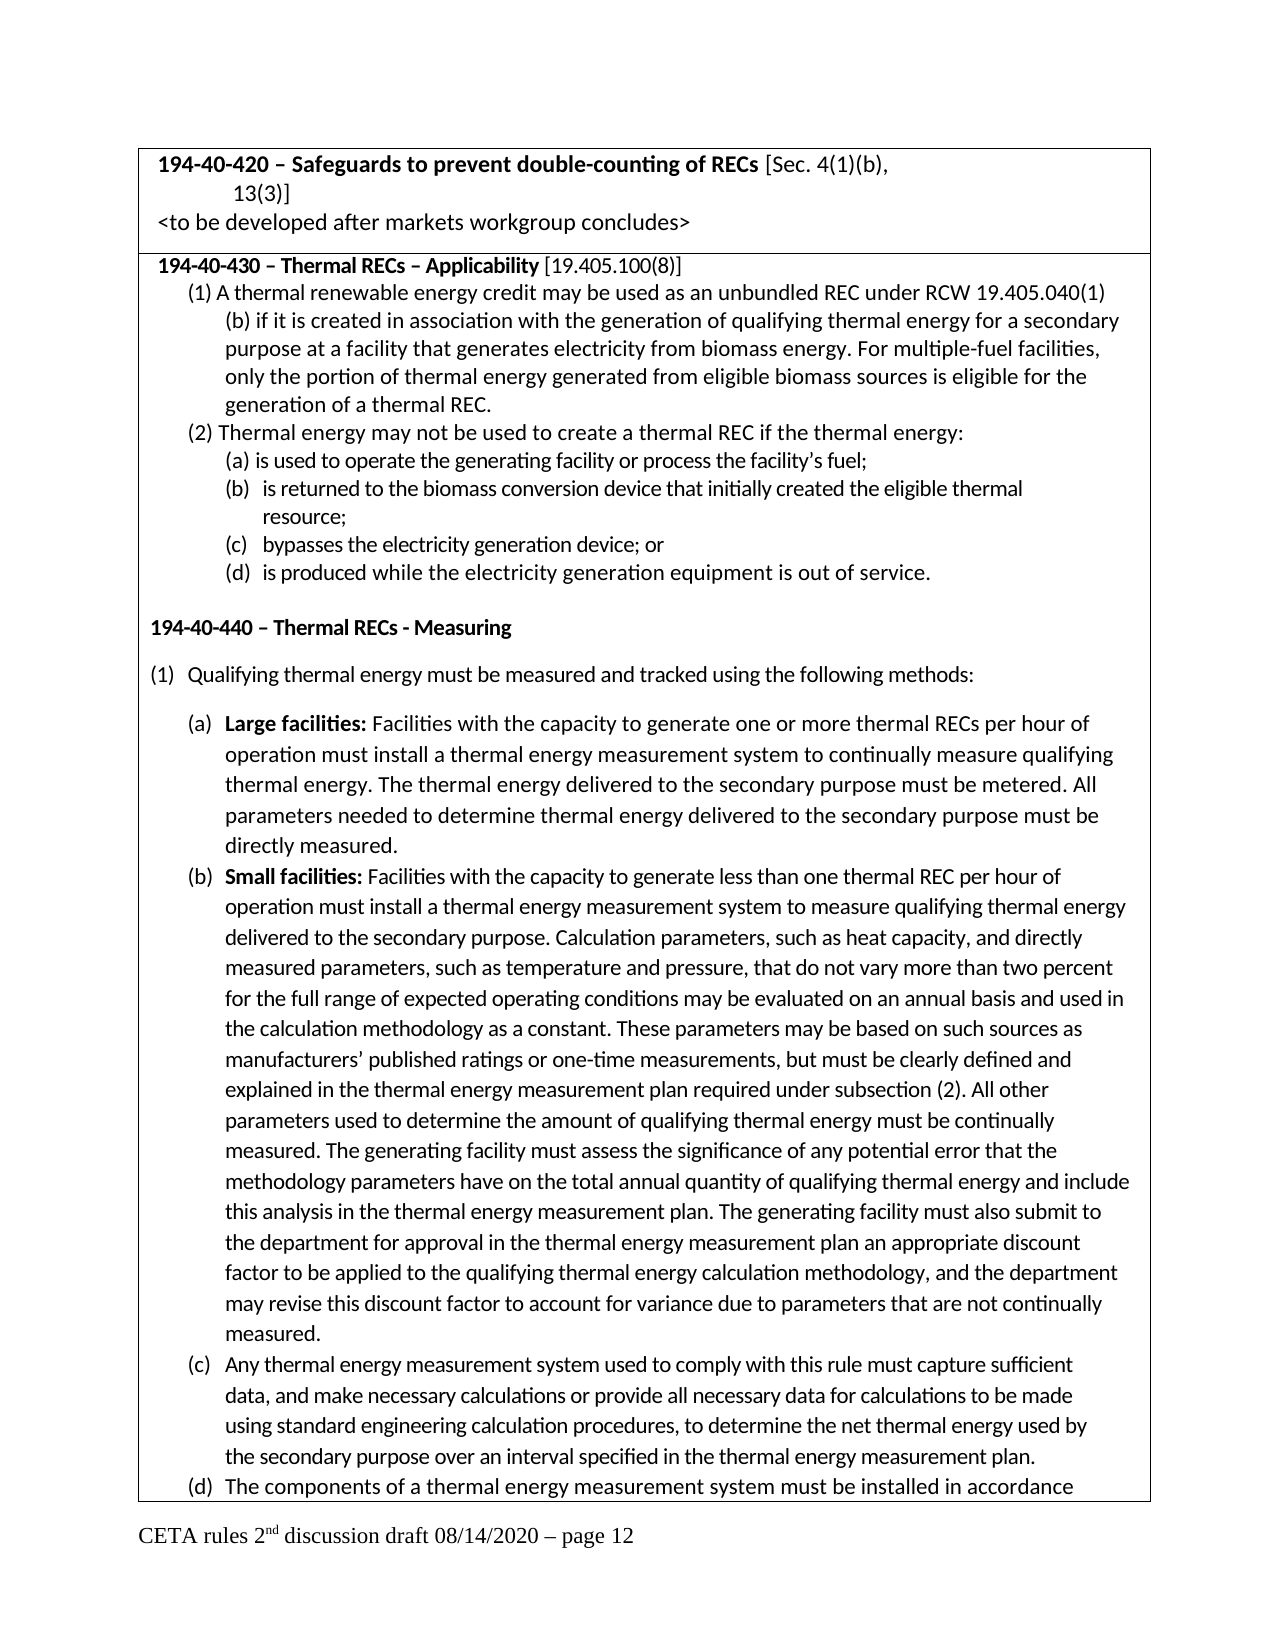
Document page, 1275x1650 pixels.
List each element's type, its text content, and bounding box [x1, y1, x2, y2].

table_cell 194-40-420 – Safeguards to prevent double-counting of RECs [Sec. 4(1)(b), 13(3)] <to be developed after markets workgroup concludes> [139, 149, 1150, 253]
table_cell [139, 254, 1150, 1501]
